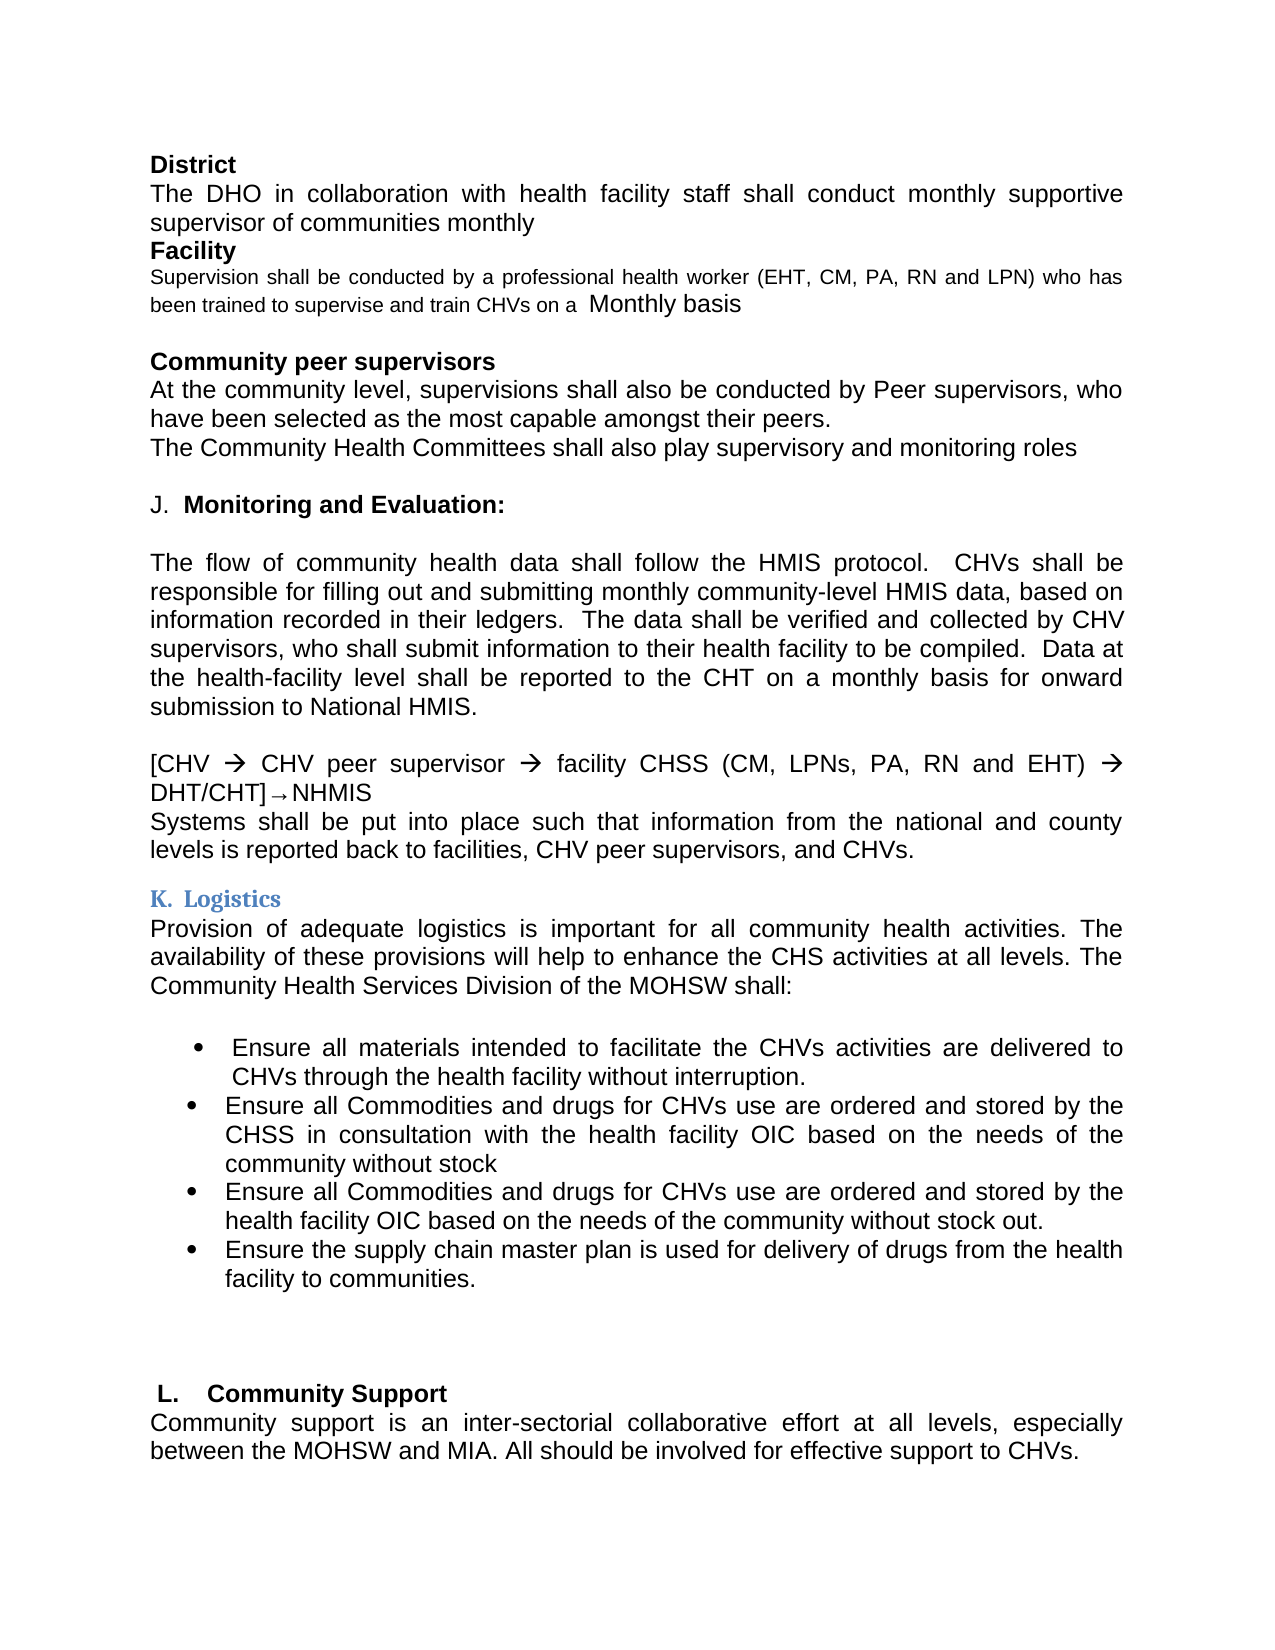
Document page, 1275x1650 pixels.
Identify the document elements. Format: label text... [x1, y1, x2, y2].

text Supervision shall be conducted by a professional health worker (EHT, CM, PA, RN and LPN) who has been trained to supervise and train CHVs on a Monthly basis [150, 265, 1125, 318]
text Provision of adequate logistics is important for all community health activities. The availability of these provisions will help to enhance the CHS activities at all levels. The Community Health Services Division of the MOHSW shall: [150, 914, 1125, 1000]
list Ensure all Commodities and drugs for CHVs use are ordered and stored by the CHSS in consultation with the health facility OIC based on the needs of the community without stock [187, 1091, 1125, 1177]
list Ensure all materials intended to facilitate the CHVs activities are delivered to CHVs through the health facility without interruption. [194, 1033, 1125, 1091]
list Ensure the supply chain master plan is used for delivery of drugs from the health facility to communities. [187, 1235, 1125, 1293]
text Community peer supervisors [150, 346, 1125, 375]
text [CHV CHV peer supervisor facility CHSS (CM, LPNs, PA, RN and EHT) DHT/CHT]→NHMIS [150, 749, 1125, 807]
text Facility [150, 236, 1125, 265]
text The Community Health Committees shall also play supervisory and monitoring roles [150, 433, 1125, 461]
list Ensure all Commodities and drugs for CHVs use are ordered and stored by the health facility OIC based on the needs of the community without stock out. [187, 1177, 1125, 1235]
text Systems shall be put into place such that information from the national and county levels is reported back to facilities, CHV peer supervisors, and CHVs. [150, 807, 1125, 864]
text District [150, 150, 1125, 179]
subtitle K. Logistics [150, 885, 1125, 914]
text L. Community Support [150, 1379, 1125, 1408]
text The DHO in collaboration with health facility staff shall conduct monthly supportive supervisor of communities monthly [150, 179, 1125, 236]
text Community support is an inter-sectorial collaborative effort at all levels, especially between the MOHSW and MIA. All should be involved for effective support to CHVs. [150, 1408, 1125, 1465]
text J. Monitoring and Evaluation: [150, 490, 1125, 519]
text The flow of community health data shall follow the HMIS protocol. CHVs shall be responsible for filling out and submitting monthly community-level HMIS data, based on information recorded in their ledgers. The data shall be verified and collected by CHV supervisors, who shall submit information to their health facility to be compiled. Data at the health-facility level shall be reported to the CHT on a monthly basis for onward submission to National HMIS. [150, 548, 1125, 720]
text At the community level, supervisions shall also be conducted by Peer supervisors, who have been selected as the most capable amongst their peers. [150, 375, 1125, 433]
